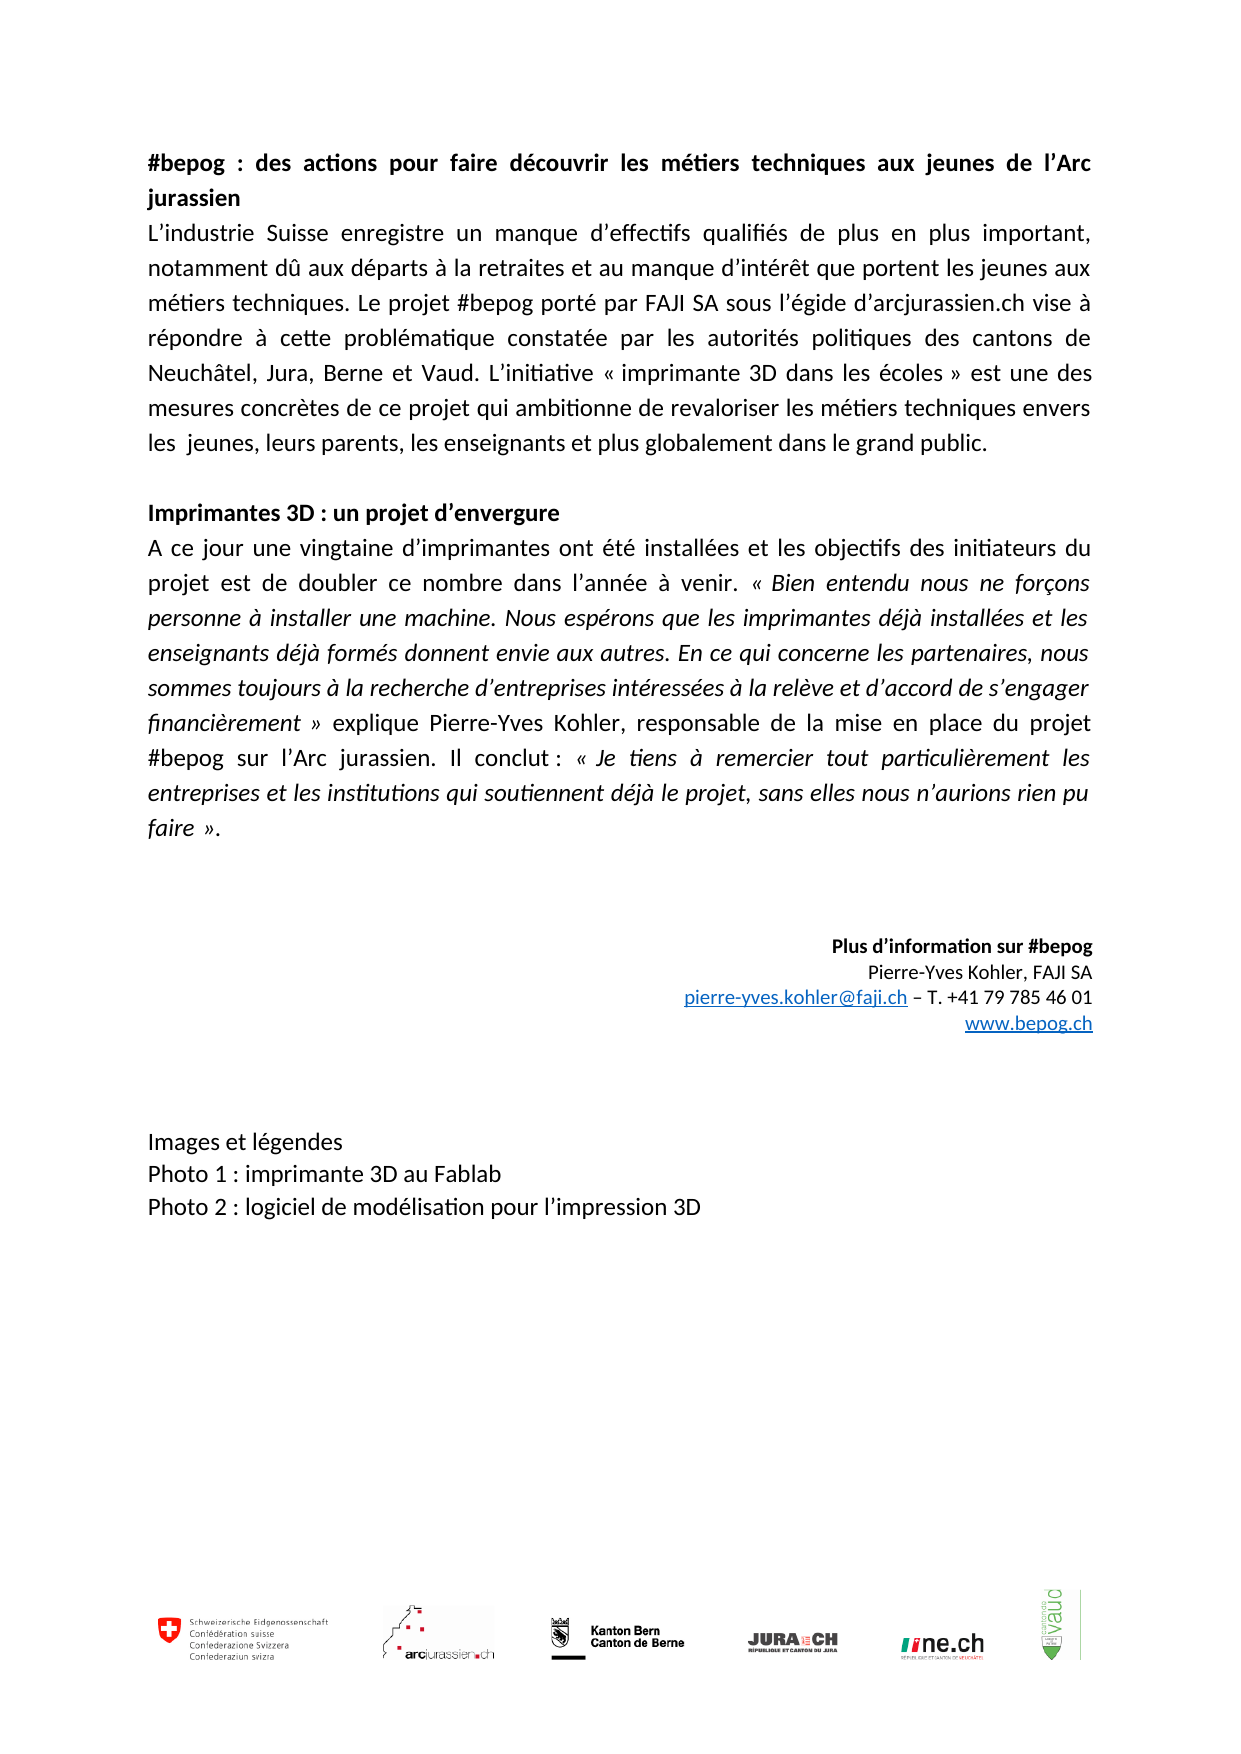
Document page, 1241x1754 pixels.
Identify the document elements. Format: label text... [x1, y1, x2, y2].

text A ce jour une vingtaine d’imprimantes ont été installées et les objectifs des initiateurs du projet est de doubler ce nombre dans l’année à venir. « Bien entendu nous ne forçons personne à installer une machine. Nous espérons que les imprimantes déjà installées et les enseignants déjà formés donnent envie aux autres. En ce qui concerne les partenaires, nous sommes toujours à la recherche d’entreprises intéressées à la relève et d’accord de s’engager financièrement » explique Pierre-Yves Kohler, responsable de la mise en place du projet #bepog sur l’Arc jurassien. Il conclut : « Je tiens à remercier tout particulièrement les entreprises et les institutions qui soutiennent déjà le projet, sans elles nous n’aurions rien pu faire ». [148, 533, 1093, 843]
text Plus d’information sur #bepog [148, 933, 1093, 959]
text Photo 1 : imprimante 3D au Fablab [148, 1159, 1093, 1189]
text L’industrie Suisse enregistre un manque d’effectifs qualifiés de plus en plus important, notamment dû aux départs à la retraites et au manque d’intérêt que portent les jeunes aux métiers techniques. Le projet #bepog porté par FAJI SA sous l’égide d’arcjurassien.ch vise à répondre à cette problématique constatée par les autorités politiques des cantons de Neuchâtel, Jura, Berne et Vaud. L’initiative « imprimante 3D dans les écoles » est une des mesures concrètes de ce projet qui ambitionne de revaloriser les métiers techniques envers les jeunes, leurs parents, les enseignants et plus globalement dans le grand public. [148, 218, 1093, 458]
text Imprimantes 3D : un projet d’envergure [148, 498, 1093, 528]
text www.bepog.ch [148, 1010, 1093, 1035]
text Images et légendes [148, 1126, 1093, 1156]
picture [147, 1582, 1093, 1681]
text #bepog : des actions pour faire découvrir les métiers techniques aux jeunes de l’Arc jurassien [148, 148, 1093, 213]
text Pierre-Yves Kohler, FAJI SA [148, 959, 1093, 984]
text Photo 2 : logiciel de modélisation pour l’impression 3D [148, 1192, 1093, 1222]
text pierre-yves.kohler@faji.ch – T. +41 79 785 46 01 [148, 984, 1093, 1010]
